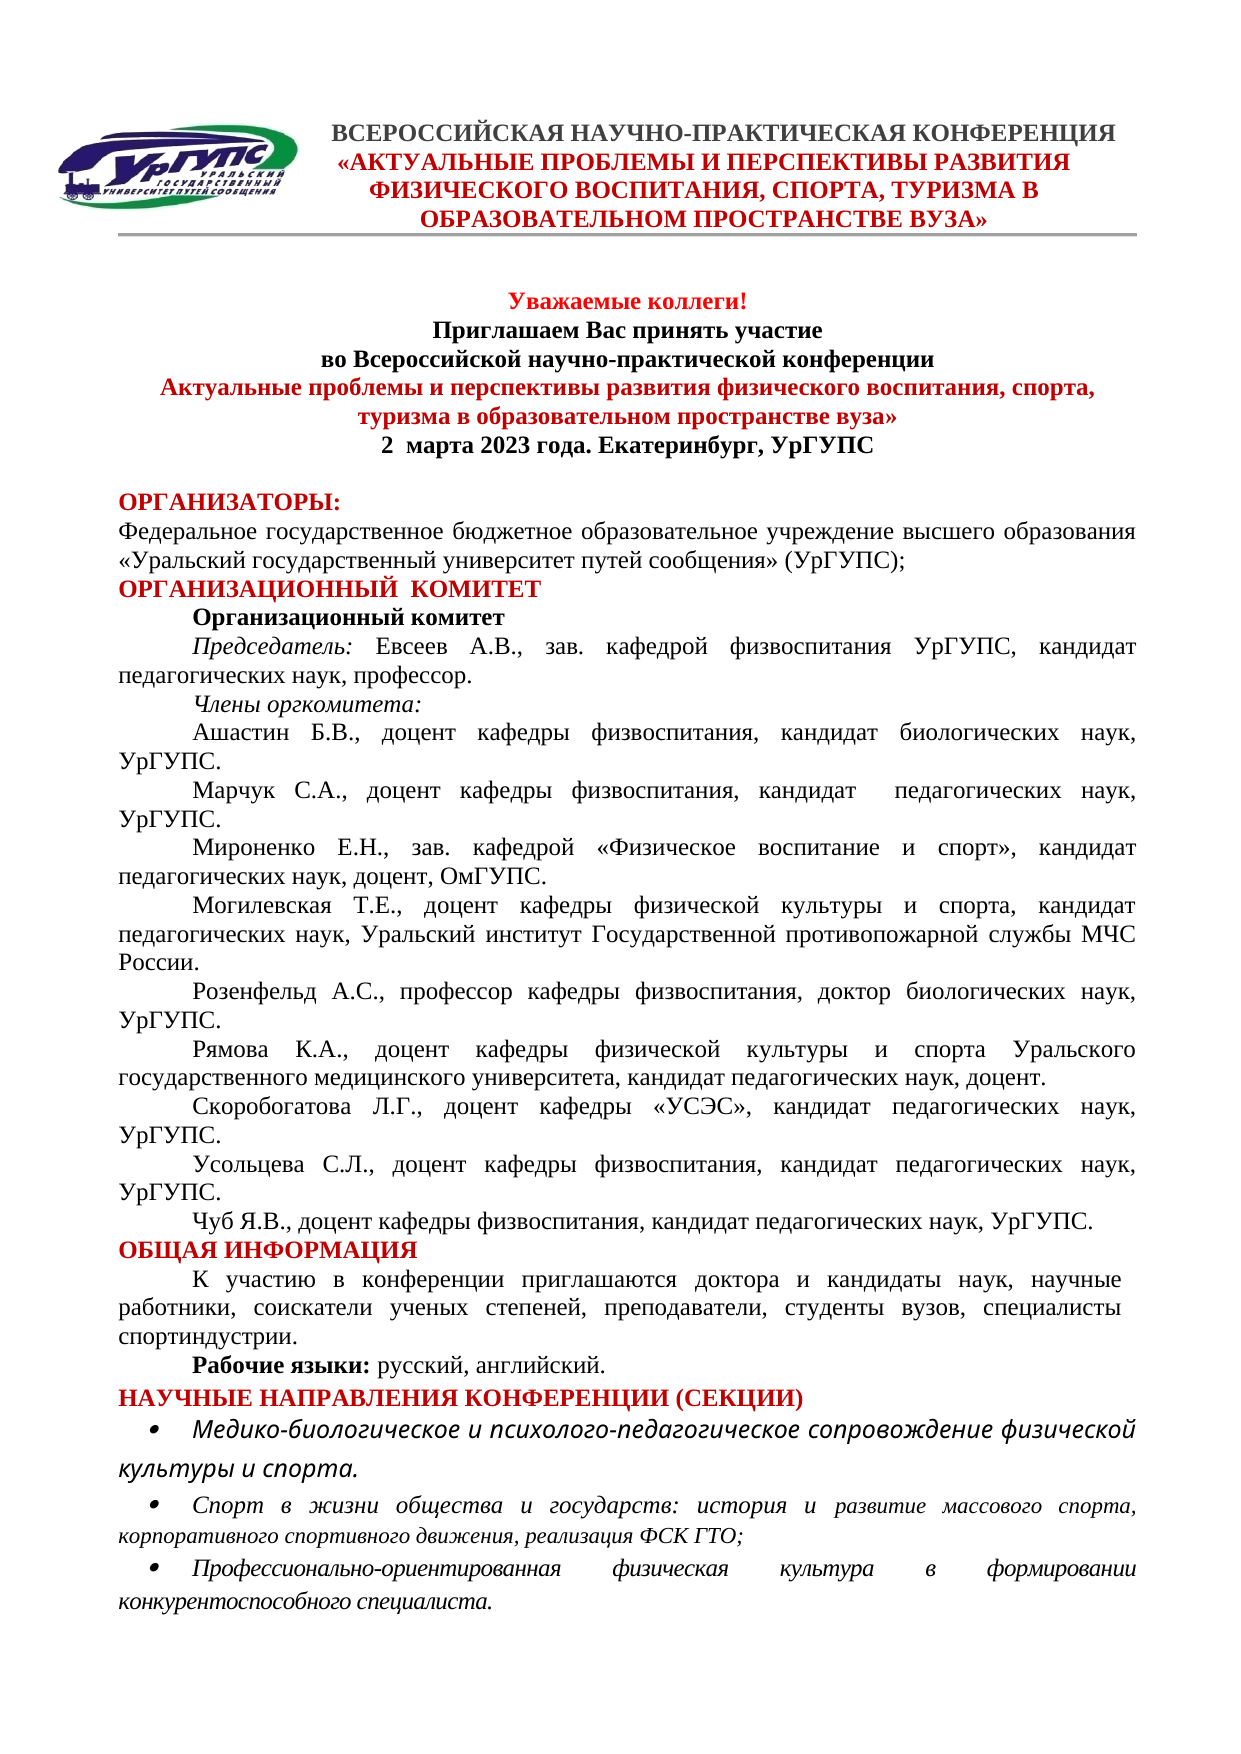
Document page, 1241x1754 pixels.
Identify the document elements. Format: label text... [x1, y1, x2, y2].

text ОРГАНИЗАТОРЫ: [118, 487, 1137, 516]
text Общая информация [118, 1235, 1171, 1264]
text «актуальные проблемы и перспективы развития физического воспитания, спорта, туризма в образовательном пространстве вуза» [304, 147, 1171, 233]
text Ашастин Б.В., доцент кафедры физвоспитания, кандидат биологических наук, УрГУПС. [118, 717, 1137, 775]
text К участию в конференции приглашаются доктора и кандидаты наук, научные работники, соискатели ученых степеней, преподаватели, студенты вузов, специалисты спортиндустрии. [118, 1264, 1122, 1350]
text Рабочие языки: русский, английский. [118, 1350, 1122, 1379]
text Организационный комитет [118, 602, 1137, 631]
text Уважаемые коллеги! [118, 286, 1137, 315]
text Актуальные проблемы и перспективы развития физического воспитания, спорта, туризма в образовательном пространстве вуза» [118, 372, 1137, 430]
picture [53, 95, 304, 241]
list Спорт в жизни общества и государств: история и развитие массового спорта, корпоративного спортивного движения, реализация ФСК ГТО; [118, 1490, 1137, 1549]
text Чуб Я.В., доцент кафедры физвоспитания, кандидат педагогических наук, УрГУПС. [118, 1206, 1137, 1235]
text Председатель: Евсеев А.В., зав. кафедрой физвоспитания УрГУПС, кандидат педагогических наук, профессор. [118, 631, 1137, 689]
text Члены оргкомитета: [118, 689, 1137, 717]
text Усольцева С.Л., доцент кафедры физвоспитания, кандидат педагогических наук, УрГУПС. [118, 1149, 1137, 1206]
text Мироненко Е.Н., зав. кафедрой «Физическое воспитание и спорт», кандидат педагогических наук, доцент, ОмГУПС. [118, 832, 1137, 890]
text Организационный комитет [118, 574, 1171, 602]
text во Всероссийской научно-практической конференции [118, 344, 1137, 372]
text Могилевская Т.Е., доцент кафедры физической культуры и спорта, кандидат педагогических наук, Уральский институт Государственной противопожарной службы МЧС России. [118, 890, 1137, 976]
text Марчук С.А., доцент кафедры физвоспитания, кандидат педагогических наук, УрГУПС. [118, 775, 1137, 832]
list Медико-биологическое и психолого-педагогическое сопровождение физической культуры и спорта. [118, 1412, 1137, 1485]
text Розенфельд А.С., профессор кафедры физвоспитания, доктор биологических наук, УрГУПС. [118, 976, 1137, 1034]
text Скоробогатова Л.Г., доцент кафедры «УСЭС», кандидат педагогических наук, УрГУПС. [118, 1091, 1137, 1149]
list Профессионально-ориентированная физическая культура в формировании конкурентоспособного специалиста. [118, 1553, 1137, 1614]
text Рямова К.А., доцент кафедры физической культуры и спорта Уральского государственного медицинского университета, кандидат педагогических наук, доцент. [118, 1034, 1137, 1091]
text 2 марта 2023 года. Екатеринбург, УрГУПС [118, 430, 1137, 459]
text Федеральное государственное бюджетное образовательное учреждение высшего образования «Уральский государственный университет путей сообщения» (УрГУПС); [118, 516, 1137, 574]
text НАУЧНЫЕ НАПРАВЛЕНИЯ КОНФЕРЕНЦИИ (СЕКЦИИ) [118, 1383, 1171, 1412]
text ВСЕРОССИЙСКАЯ НАУЧНО-ПРАКТИЧЕСКАЯ КОНФЕРЕНЦИЯ [310, 118, 1137, 147]
text Приглашаем Вас принять участие [118, 315, 1137, 344]
